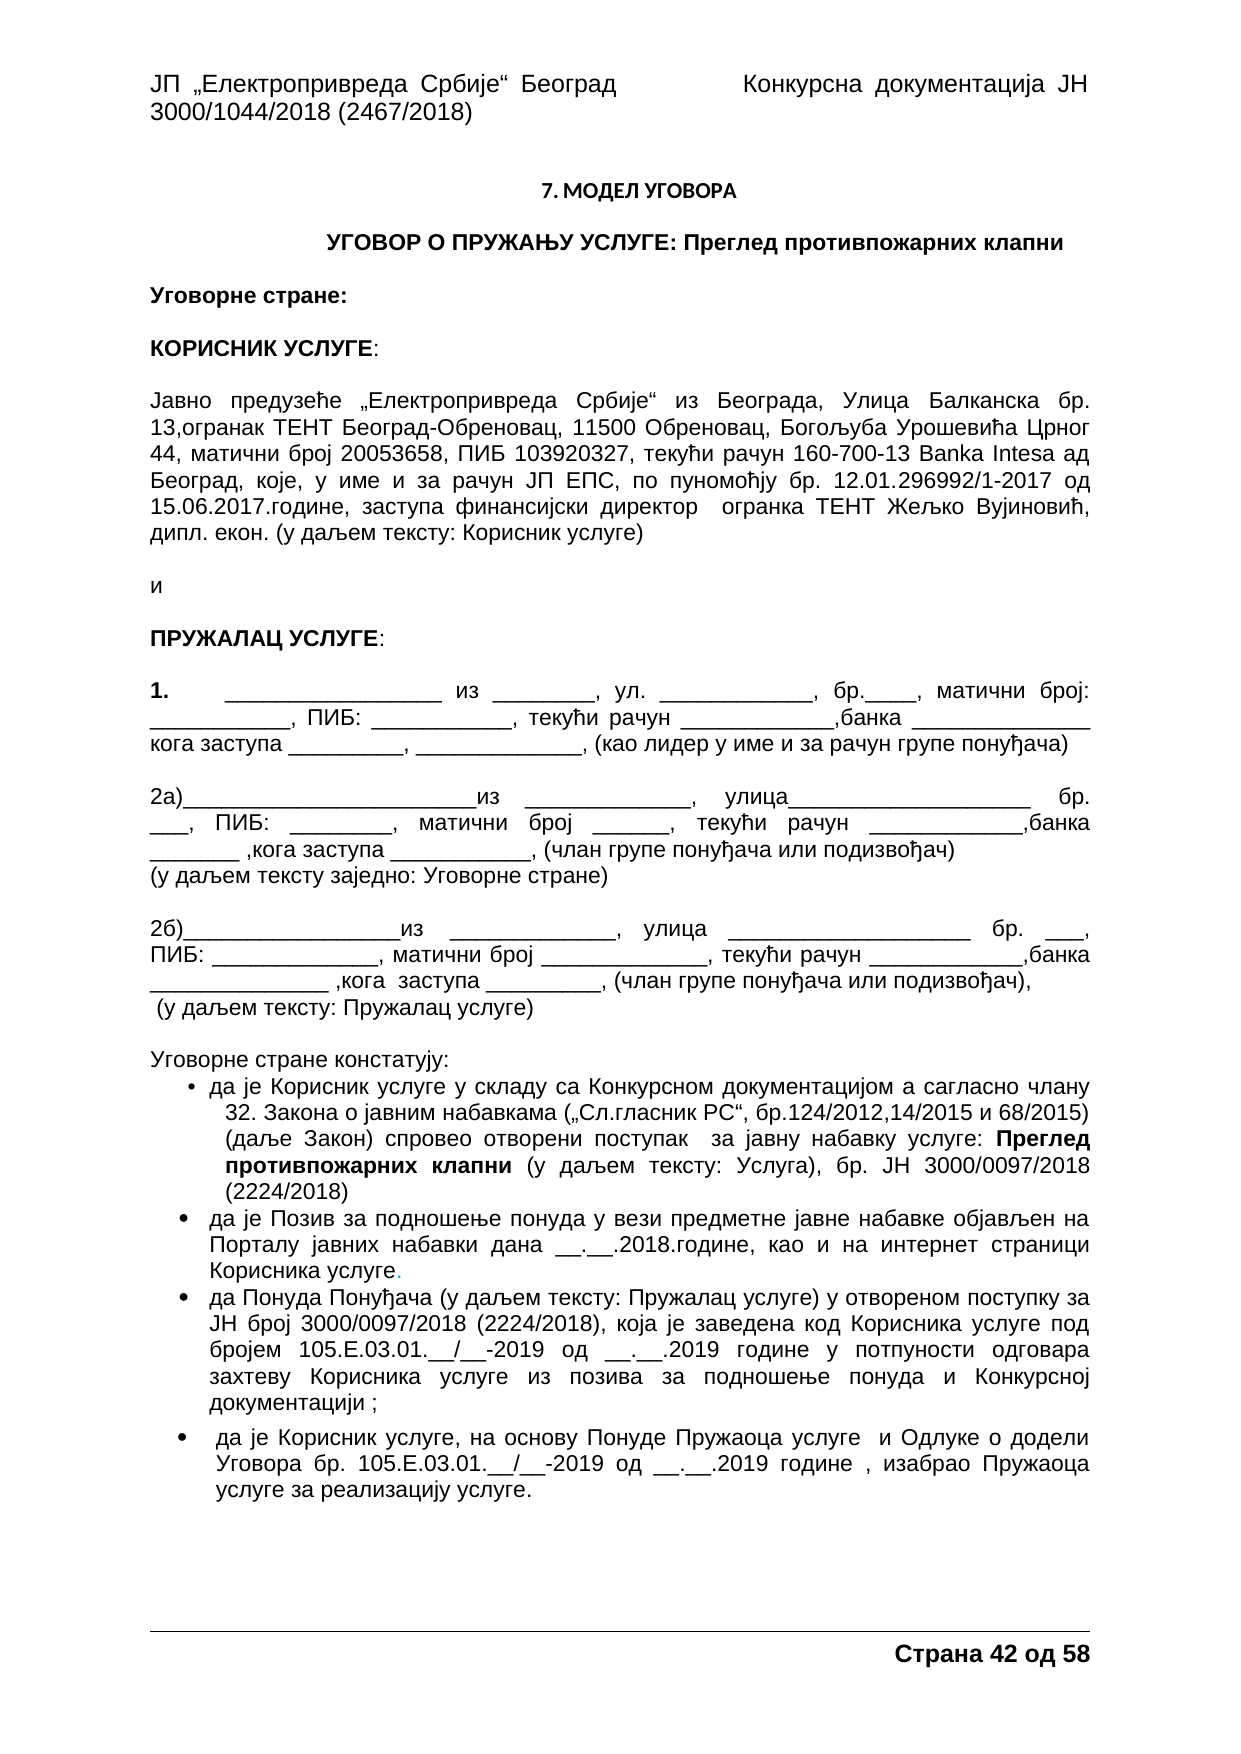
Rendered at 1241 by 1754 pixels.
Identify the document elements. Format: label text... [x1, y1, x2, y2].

list да је Позив за подношење понуда у вези предметне јавне набавке објављен на Порталу јавних набавки дана __.__.2018.године, као и на интернет страници Корисника услуге. [179, 1204, 1090, 1283]
text да је Корисник услуге, на основу Понуде Пружаоца услуге и Одлуке о додели Уговора бр. 105.Е.03.01.__/__-2019 од __.__.2019 године , изабрао Пружаоца услуге за реализацију услуге. [178, 1424, 1090, 1503]
list да Понуда Понуђача (у даљем тексту: Пружалац услуге) у отвореном поступку за ЈН број 3000/0097/2018 (2224/2018), која је заведена код Корисника услуге под бројем 105.Е.03.01.__/__-2019 од __.__.2019 године у потпуности одговара захтеву Корисника услуге из позива за подношење понуда и Конкурсној документацији ; [179, 1283, 1090, 1415]
text КОРИСНИК УСЛУГЕ: [150, 335, 1090, 361]
text (у даљем тексту заједно: Уговорне стране) [150, 862, 1090, 888]
list да је Корисник услуге у складу са Конкурсном документацијом а сагласно члану 32. Закона о јавним набавкама („Сл.гласник РС“, бр.124/2012,14/2015 и 68/2015) (даље Закон) спровео отворени поступак за јавну набавку услуге: Преглед противпожарних клапни (у даљем тексту: Услуга), бр. ЈН 3000/0097/2018 (2224/2018) [187, 1073, 1090, 1204]
text 2а)_______________________из _____________, улица___________________ бр. ___, ПИБ: ________, матични број ______, текући рачун ____________,банка _______ ,кога заступа ___________, (члан групе понуђача или подизвођач) [150, 783, 1090, 862]
text УГОВОР О ПРУЖАЊУ УСЛУГЕ: Преглед противпожарних клапни [300, 229, 1090, 256]
text Јавно предузеће „Електропривреда Србије“ из Београда, Улица Балканска бр. 13,огранак ТЕНТ Београд-Обреновац, 11500 Обреновац, Богољуба Урошевића Црног 44, матични број 20053658, ПИБ 103920327, текући рачун 160-700-13 Banka Intesа ад Београд, које, у име и за рачун ЈП ЕПС, по пуномоћју бр. 12.01.296992/1-2017 од 15.06.2017.године, заступа финансијски директор огранка ТЕНТ Жељко Вујиновић, дипл. екон. (у даљем тексту: Корисник услуге) [150, 387, 1090, 546]
text 2б)_________________из _____________, улица ___________________ бр. ___, ПИБ: _____________, матични број _____________, текући рачун ____________,банка ______________ ,кога заступа _________, (члан групе понуђача или подизвођач), [150, 914, 1090, 994]
text и [150, 572, 1090, 598]
list _________________ из ________, ул. ____________, бр.____, матични број: ___________, ПИБ: ___________, текући рачун ____________,банка ______________ кога заступа _________, _____________, (као лидер у име и за рачун групе понуђача) [150, 677, 1090, 756]
text Уговорне стране констатују: [150, 1046, 1090, 1073]
text ПРУЖАЛАЦ УСЛУГЕ: [150, 625, 1090, 651]
text (у даљем тексту: Пружалац услуге) [150, 994, 1090, 1020]
list МОДЕЛ УГОВОРА [187, 176, 1090, 204]
text Уговорне стране: [150, 282, 1090, 308]
